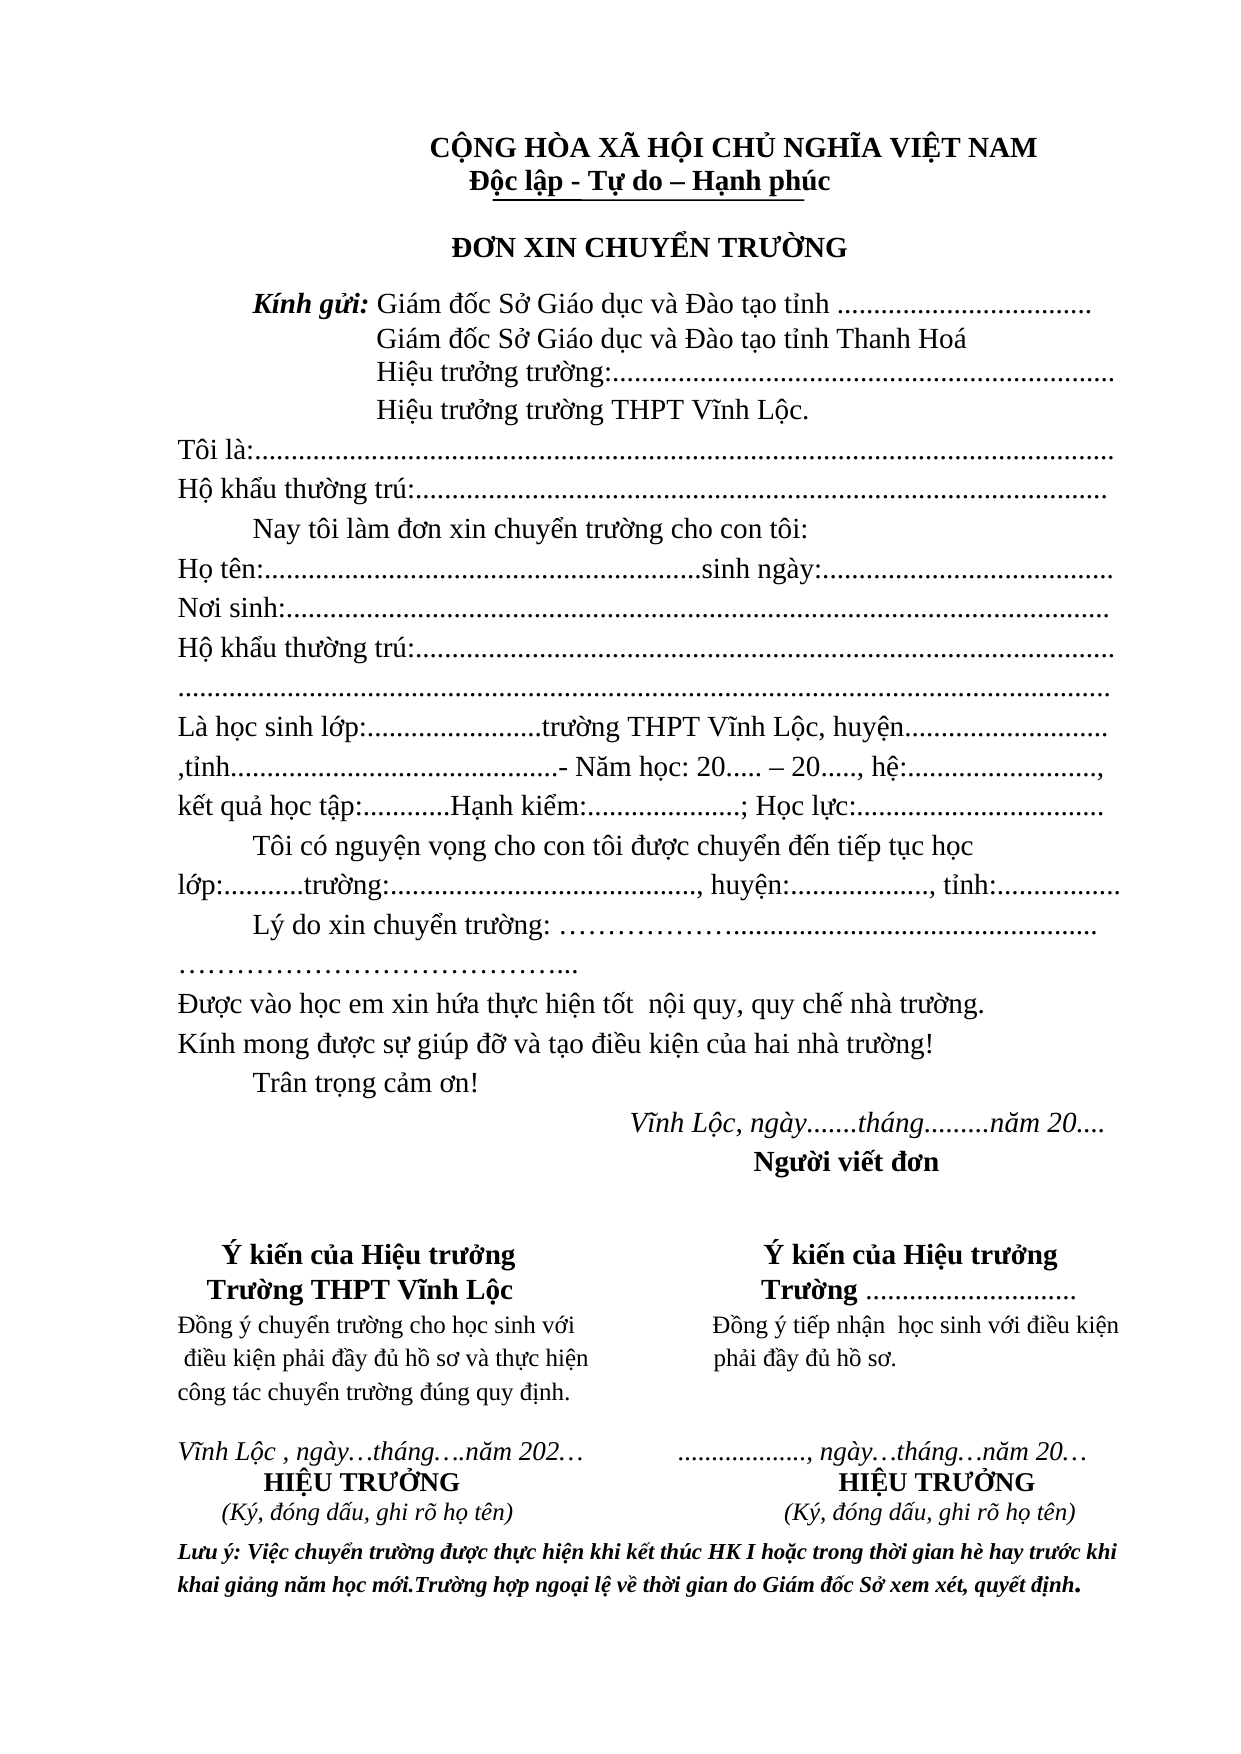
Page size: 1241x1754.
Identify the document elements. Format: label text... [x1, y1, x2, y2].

text Tôi có nguyện vọng cho con tôi được chuyển đến tiếp tục học lớp:...........trường:.........................................., huyện:..................., tỉnh:................. [177, 823, 1122, 903]
text Nay tôi làm đơn xin chuyển trường cho con tôi: [177, 507, 1122, 546]
text Lưu ý: Việc chuyển trường được thực hiện khi kết thúc HK I hoặc trong thời gian hè hay trước khi khai giảng năm học mới.Trường hợp ngoại lệ về thời gian do Giám đốc Sở xem xét, quyết định. [177, 1538, 1122, 1598]
text kết quả học tập:............Hạnh kiểm:.....................; Học lực:.................................. [177, 784, 1122, 823]
text Lý do xin chuyển trường: ………………..................................................…………………………………... [177, 903, 1122, 982]
text Giám đốc Sở Giáo dục và Đào tạo tỉnh Thanh Hoá [177, 321, 1122, 354]
text ................................................................................................................................ [177, 665, 1122, 705]
text Tôi là:...................................................................................................................... [177, 428, 1122, 467]
text Vĩnh Lộc, ngày.......tháng.........năm 20.... [177, 1101, 1122, 1140]
text Vĩnh Lộc , ngày…tháng….năm 202… ..................., ngày…tháng…năm 20… [177, 1435, 1122, 1466]
text Trường THPT Vĩnh Lộc Trường ............................. [177, 1271, 1122, 1307]
text (Ký, đóng dấu, ghi rõ họ tên) (Ký, đóng dấu, ghi rõ họ tên) [177, 1497, 1122, 1526]
text Nơi sinh:................................................................................................................. [177, 586, 1122, 626]
text Kính mong được sự giúp đỡ và tạo điều kiện của hai nhà trường! [177, 1021, 1122, 1061]
text HIỆU TRƯỞNG HIỆU TRƯỞNG [177, 1466, 1122, 1497]
text ĐƠN XIN CHUYỂN TRƯỜNG [177, 231, 1122, 264]
text Hiệu trưởng trường THPT Vĩnh Lộc. [177, 388, 1122, 428]
text Đồng ý chuyển trường cho học sinh với Đồng ý tiếp nhận học sinh với điều kiện [177, 1307, 1122, 1340]
text Họ tên:............................................................sinh ngày:........................................ [177, 546, 1122, 586]
text công tác chuyển trường đúng quy định. [177, 1373, 1122, 1407]
text Được vào học em xin hứa thực hiện tốt nội quy, quy chế nhà trường. [177, 982, 1122, 1021]
text Hiệu trưởng trường:..................................................................... [177, 354, 1122, 388]
text điều kiện phải đầy đủ hồ sơ và thực hiện phải đầy đủ hồ sơ. [177, 1340, 1122, 1373]
text CỘNG HÒA XÃ HỘI CHỦ NGHĨA VIỆT NAM [177, 130, 1122, 163]
text Người viết đơn [177, 1140, 1122, 1180]
text ,tỉnh.............................................- Năm học: 20..... – 20....., hệ:.........................., [177, 744, 1122, 784]
text Trân trọng cảm ơn! [177, 1061, 1122, 1101]
text Kính gửi: Giám đốc Sở Giáo dục và Đào tạo tỉnh ................................... [177, 286, 1122, 321]
text Độc lập - Tự do – Hạnh phúc [177, 163, 1122, 197]
text Hộ khẩu thường trú:............................................................................................... [177, 467, 1122, 507]
text Ý kiến của Hiệu trưởng Ý kiến của Hiệu trưởng [177, 1236, 1122, 1271]
text Hộ khẩu thường trú:................................................................................................ [177, 626, 1122, 665]
text Là học sinh lớp:........................trường THPT Vĩnh Lộc, huyện............................ [177, 705, 1122, 744]
